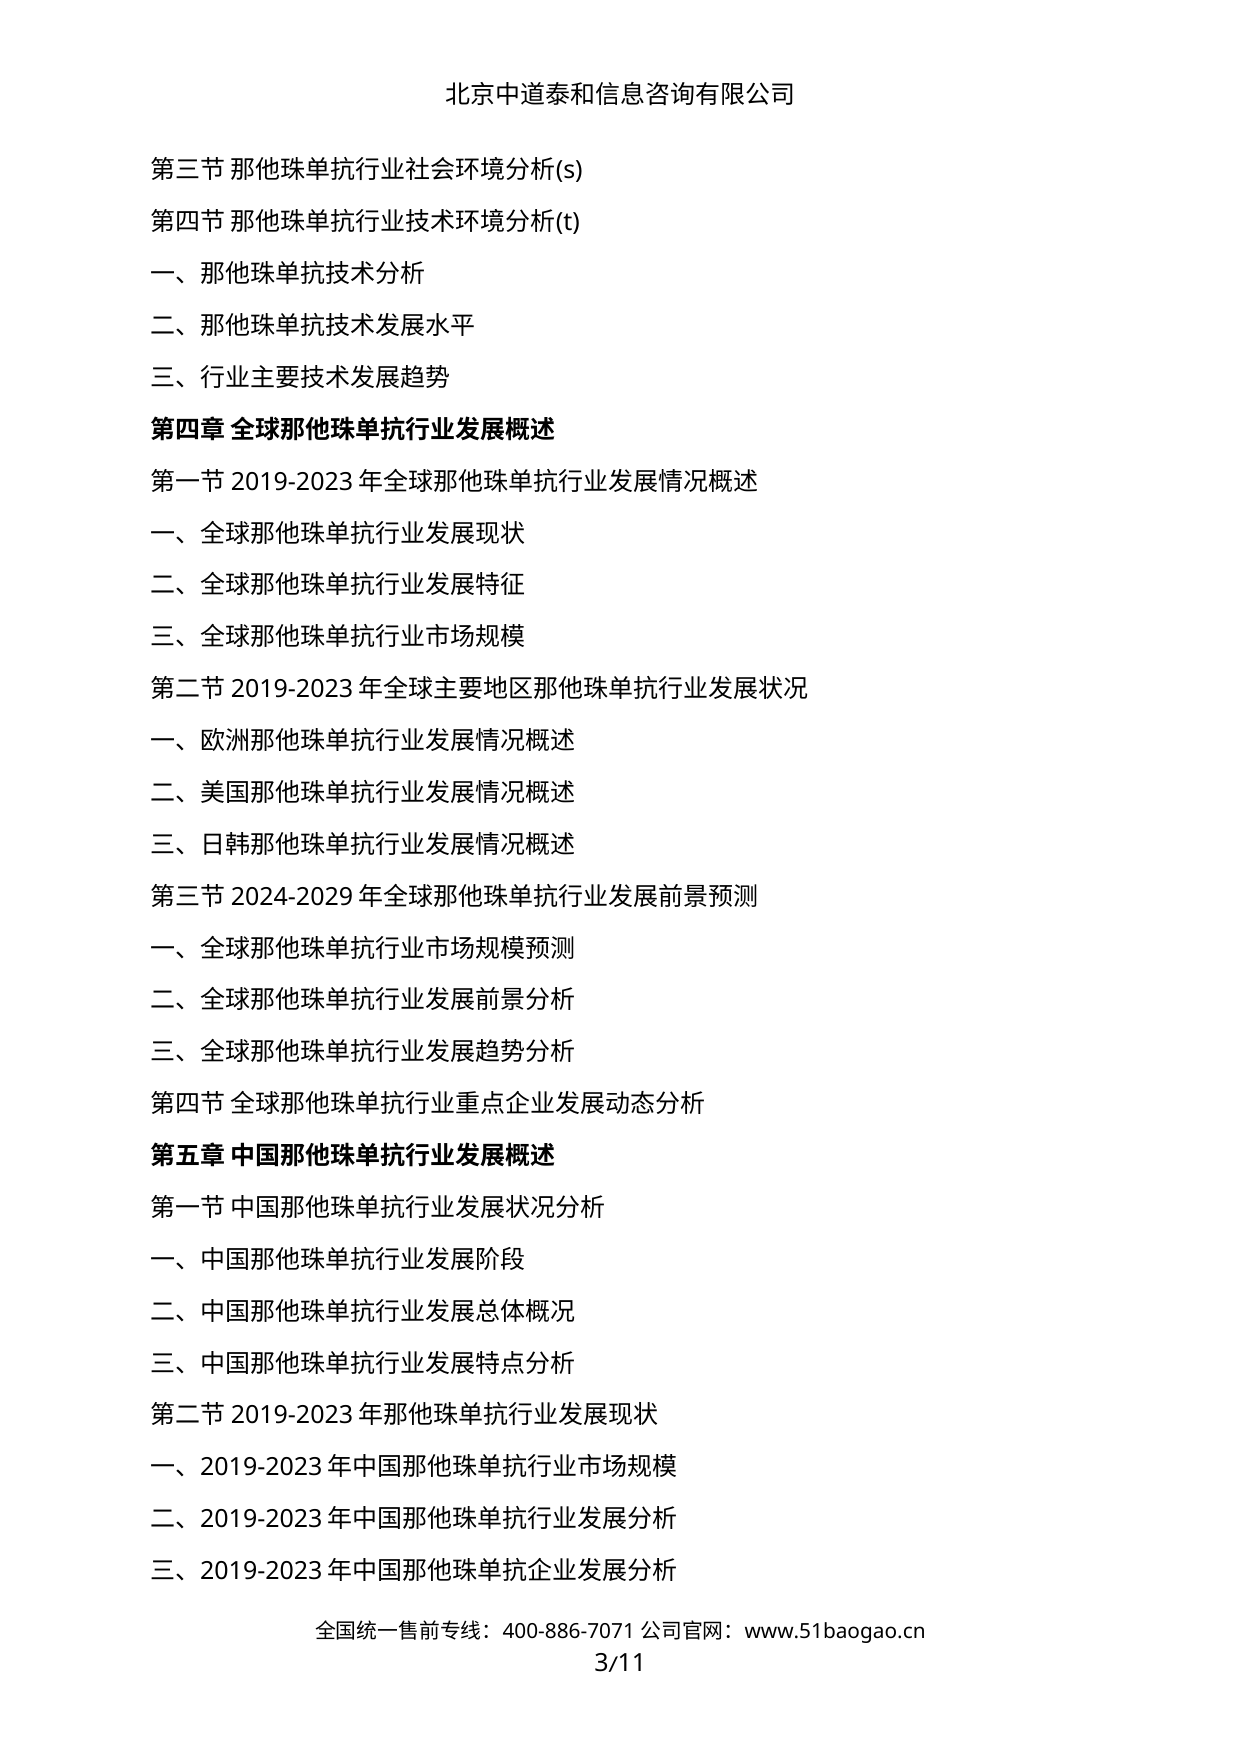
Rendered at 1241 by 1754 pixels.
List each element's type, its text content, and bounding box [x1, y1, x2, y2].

text 第三节 那他珠单抗行业社会环境分析(s) [150, 150, 1090, 186]
text 一、2019-2023年中国那他珠单抗行业市场规模 [150, 1447, 1090, 1483]
text 一、全球那他珠单抗行业发展现状 [150, 513, 1090, 549]
text 三、全球那他珠单抗行业市场规模 [150, 617, 1090, 653]
text 二、全球那他珠单抗行业发展特征 [150, 565, 1090, 601]
text 三、全球那他珠单抗行业发展趋势分析 [150, 1032, 1090, 1068]
text 第二节 2019-2023年那他珠单抗行业发展现状 [150, 1395, 1090, 1431]
text 二、全球那他珠单抗行业发展前景分析 [150, 980, 1090, 1016]
text 一、全球那他珠单抗行业市场规模预测 [150, 928, 1090, 964]
text 三、2019-2023年中国那他珠单抗企业发展分析 [150, 1551, 1090, 1587]
text 第五章 中国那他珠单抗行业发展概述 [150, 1136, 1090, 1172]
text 二、中国那他珠单抗行业发展总体概况 [150, 1291, 1090, 1327]
text 第四章 全球那他珠单抗行业发展概述 [150, 409, 1090, 446]
text 二、那他珠单抗技术发展水平 [150, 306, 1090, 342]
text 一、那他珠单抗技术分析 [150, 254, 1090, 290]
text 第一节 中国那他珠单抗行业发展状况分析 [150, 1187, 1090, 1224]
text 第三节 2024-2029年全球那他珠单抗行业发展前景预测 [150, 876, 1090, 912]
text 二、2019-2023年中国那他珠单抗行业发展分析 [150, 1499, 1090, 1535]
text 第一节 2019-2023年全球那他珠单抗行业发展情况概述 [150, 461, 1090, 497]
text 三、行业主要技术发展趋势 [150, 357, 1090, 394]
text 二、美国那他珠单抗行业发展情况概述 [150, 772, 1090, 809]
text 三、中国那他珠单抗行业发展特点分析 [150, 1343, 1090, 1379]
text 三、日韩那他珠单抗行业发展情况概述 [150, 824, 1090, 861]
text 一、中国那他珠单抗行业发展阶段 [150, 1239, 1090, 1276]
text 一、欧洲那他珠单抗行业发展情况概述 [150, 721, 1090, 757]
text 第四节 那他珠单抗行业技术环境分析(t) [150, 202, 1090, 238]
text 第四节 全球那他珠单抗行业重点企业发展动态分析 [150, 1084, 1090, 1120]
text 第二节 2019-2023年全球主要地区那他珠单抗行业发展状况 [150, 669, 1090, 705]
